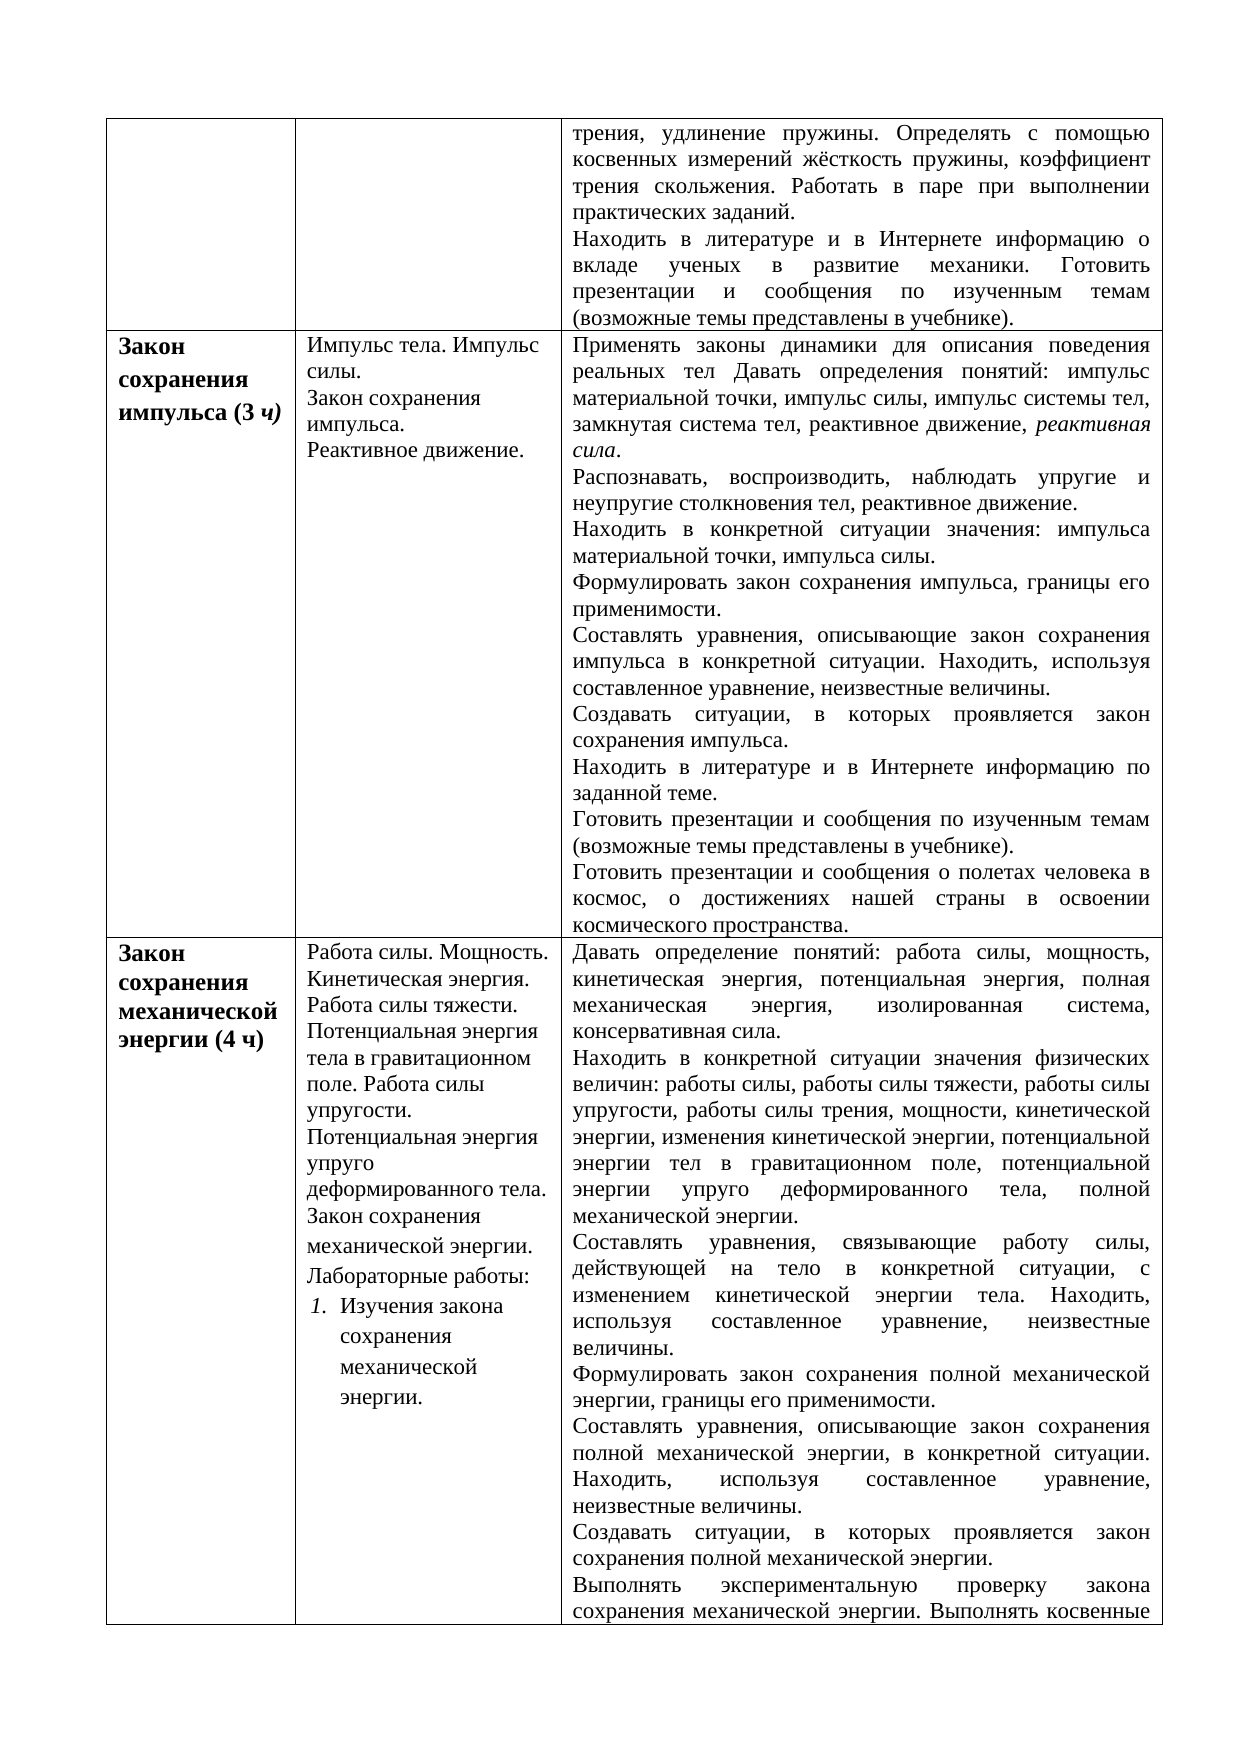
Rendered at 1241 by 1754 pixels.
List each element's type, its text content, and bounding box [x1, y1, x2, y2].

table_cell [562, 938, 1162, 1623]
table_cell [107, 938, 295, 1623]
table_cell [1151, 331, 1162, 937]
table_cell Импульс тела. Импульс силы. Закон сохранения импульса. Реактивное движение. [296, 331, 561, 937]
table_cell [296, 119, 561, 330]
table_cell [562, 119, 1162, 330]
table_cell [107, 119, 295, 330]
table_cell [296, 938, 561, 1623]
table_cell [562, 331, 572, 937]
table_cell Закон сохранения импульса (3 ч) [107, 331, 295, 937]
